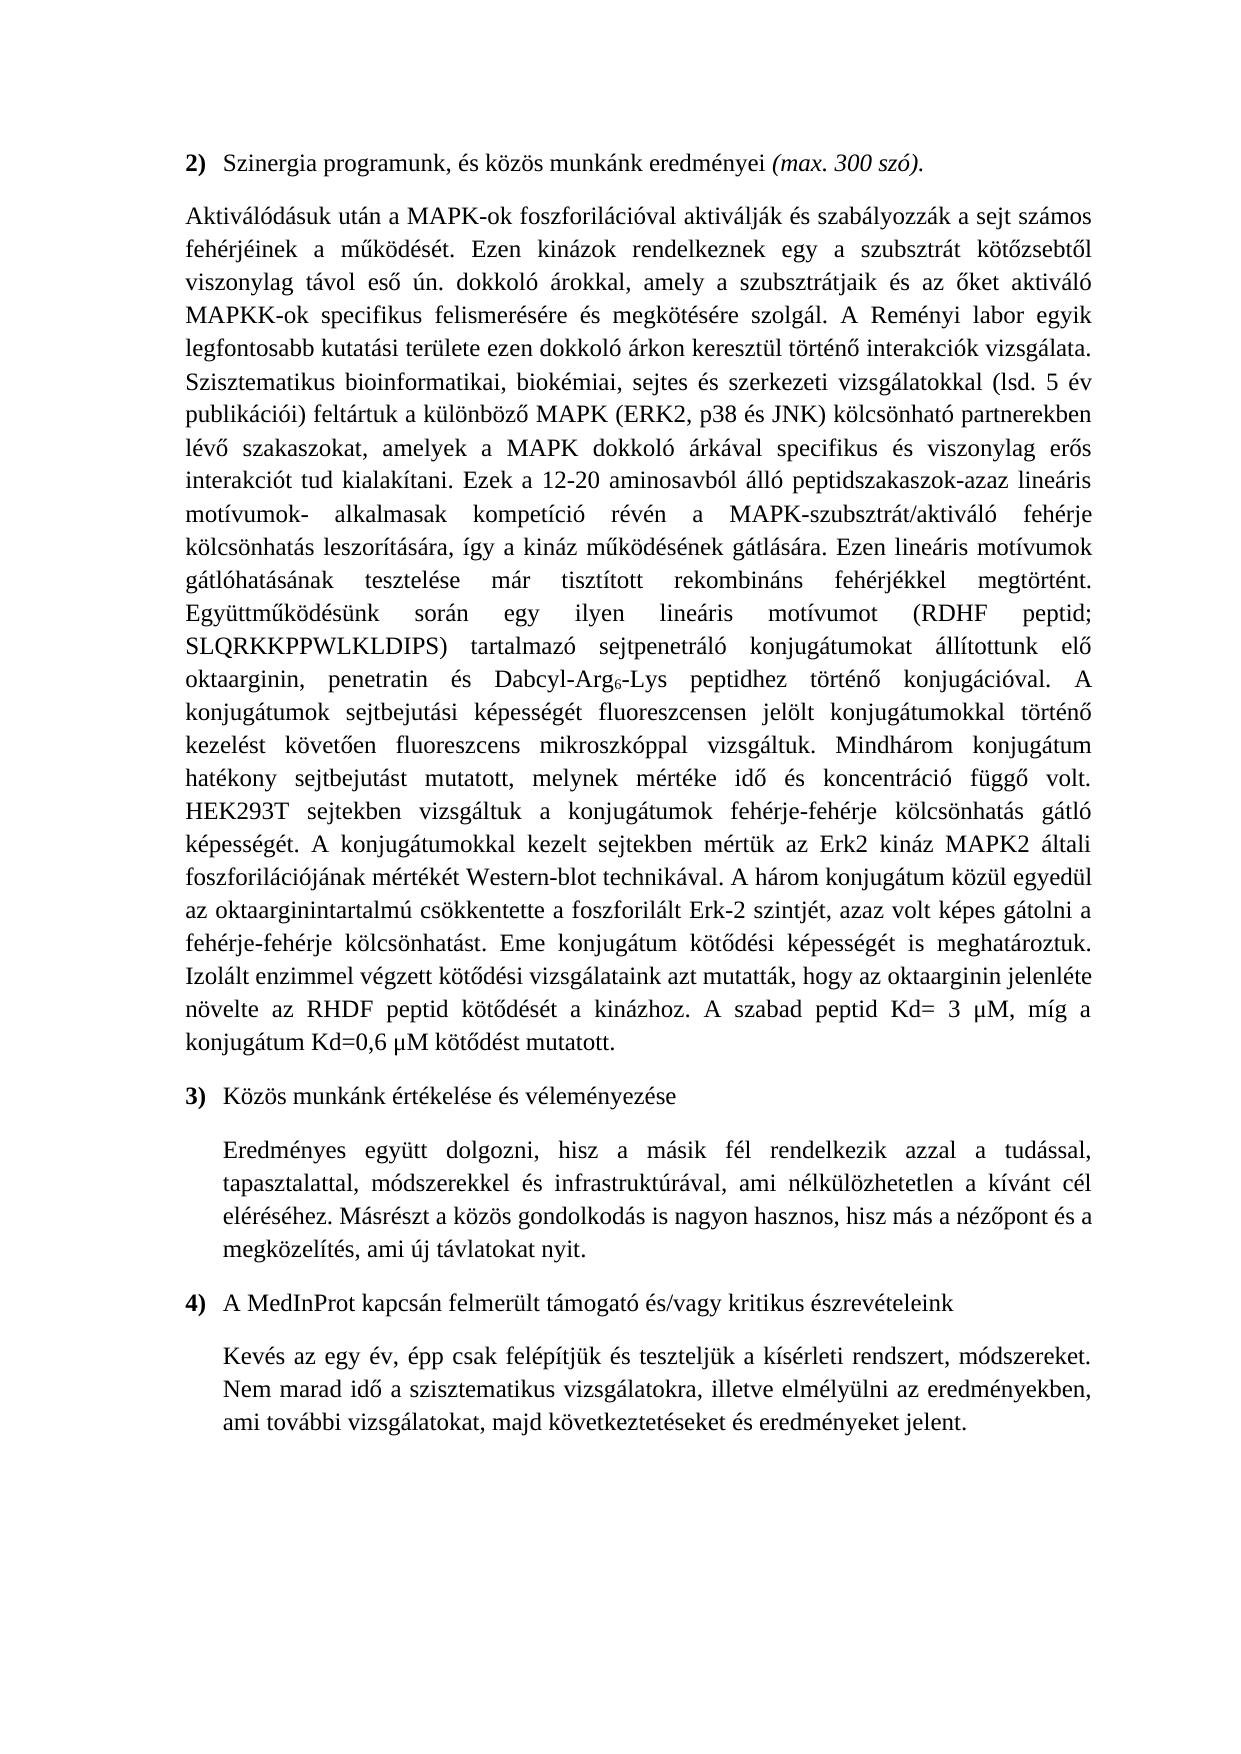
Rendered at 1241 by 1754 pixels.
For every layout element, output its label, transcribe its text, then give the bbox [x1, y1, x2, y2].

list Szinergia programunk, és közös munkánk eredményei (max. 300 szó). [185, 148, 1093, 176]
list Közös munkánk értékelése és véleményezése [185, 1081, 1093, 1109]
list Kevés az egy év, épp csak felépítjük és teszteljük a kísérleti rendszert, módszereket. Nem marad idő a szisztematikus vizsgálatokra, illetve elmélyülni az eredményekben, ami további vizsgálatokat, majd következtetéseket és eredményeket jelent. [223, 1341, 1093, 1436]
text Aktiválódásuk után a MAPK-ok foszforilációval aktiválják és szabályozzák a sejt számos fehérjéinek a működését. Ezen kinázok rendelkeznek egy a szubsztrát kötőzsebtől viszonylag távol eső ún. dokkoló árokkal, amely a szubsztrátjaik és az őket aktiváló MAPKK-ok specifikus felismerésére és megkötésére szolgál. A Reményi labor egyik legfontosabb kutatási területe ezen dokkoló árkon keresztül történő interakciók vizsgálata. Szisztematikus bioinformatikai, biokémiai, sejtes és szerkezeti vizsgálatokkal (lsd. 5 év publikációi) feltártuk a különböző MAPK (ERK2, p38 és JNK) kölcsönható partnerekben lévő szakaszokat, amelyek a MAPK dokkoló árkával specifikus és viszonylag erős interakciót tud kialakítani. Ezek a 12-20 aminosavból álló peptidszakaszok-azaz lineáris motívumok- alkalmasak kompetíció révén a MAPK-szubsztrát/aktiváló fehérje kölcsönhatás leszorítására, így a kináz működésének gátlására. Ezen lineáris motívumok gátlóhatásának tesztelése már tisztított rekombináns fehérjékkel megtörtént. Együttműködésünk során egy ilyen lineáris motívumot (RDHF peptid; SLQRKKPPWLKLDIPS) tartalmazó sejtpenetráló konjugátumokat állítottunk elő oktaarginin, penetratin és Dabcyl-Arg6-Lys peptidhez történő konjugációval. A konjugátumok sejtbejutási képességét fluoreszcensen jelölt konjugátumokkal történő kezelést követően fluoreszcens mikroszkóppal vizsgáltuk. Mindhárom konjugátum hatékony sejtbejutást mutatott, melynek mértéke idő és koncentráció függő volt. HEK293T sejtekben vizsgáltuk a konjugátumok fehérje-fehérje kölcsönhatás gátló képességét. A konjugátumokkal kezelt sejtekben mértük az Erk2 kináz MAPK2 általi foszforilációjának mértékét Western-blot technikával. A három konjugátum közül egyedül az oktaarginintartalmú csökkentette a foszforilált Erk-2 szintjét, azaz volt képes gátolni a fehérje-fehérje kölcsönhatást. Eme konjugátum kötődési képességét is meghatároztuk. Izolált enzimmel végzett kötődési vizsgálataink azt mutatták, hogy az oktaarginin jelenléte növelte az RHDF peptid kötődését a kinázhoz. A szabad peptid Kd= 3 μM, míg a konjugátum Kd=0,6 μM kötődést mutatott. [185, 201, 1093, 1056]
list A MedInProt kapcsán felmerült támogató és/vagy kritikus észrevételeink [185, 1288, 1093, 1316]
text Eredményes együtt dolgozni, hisz a másik fél rendelkezik azzal a tudással, tapasztalattal, módszerekkel és infrastruktúrával, ami nélkülözhetetlen a kívánt cél eléréséhez. Másrészt a közös gondolkodás is nagyon hasznos, hisz más a nézőpont és a megközelítés, ami új távlatokat nyit. [223, 1135, 1093, 1262]
